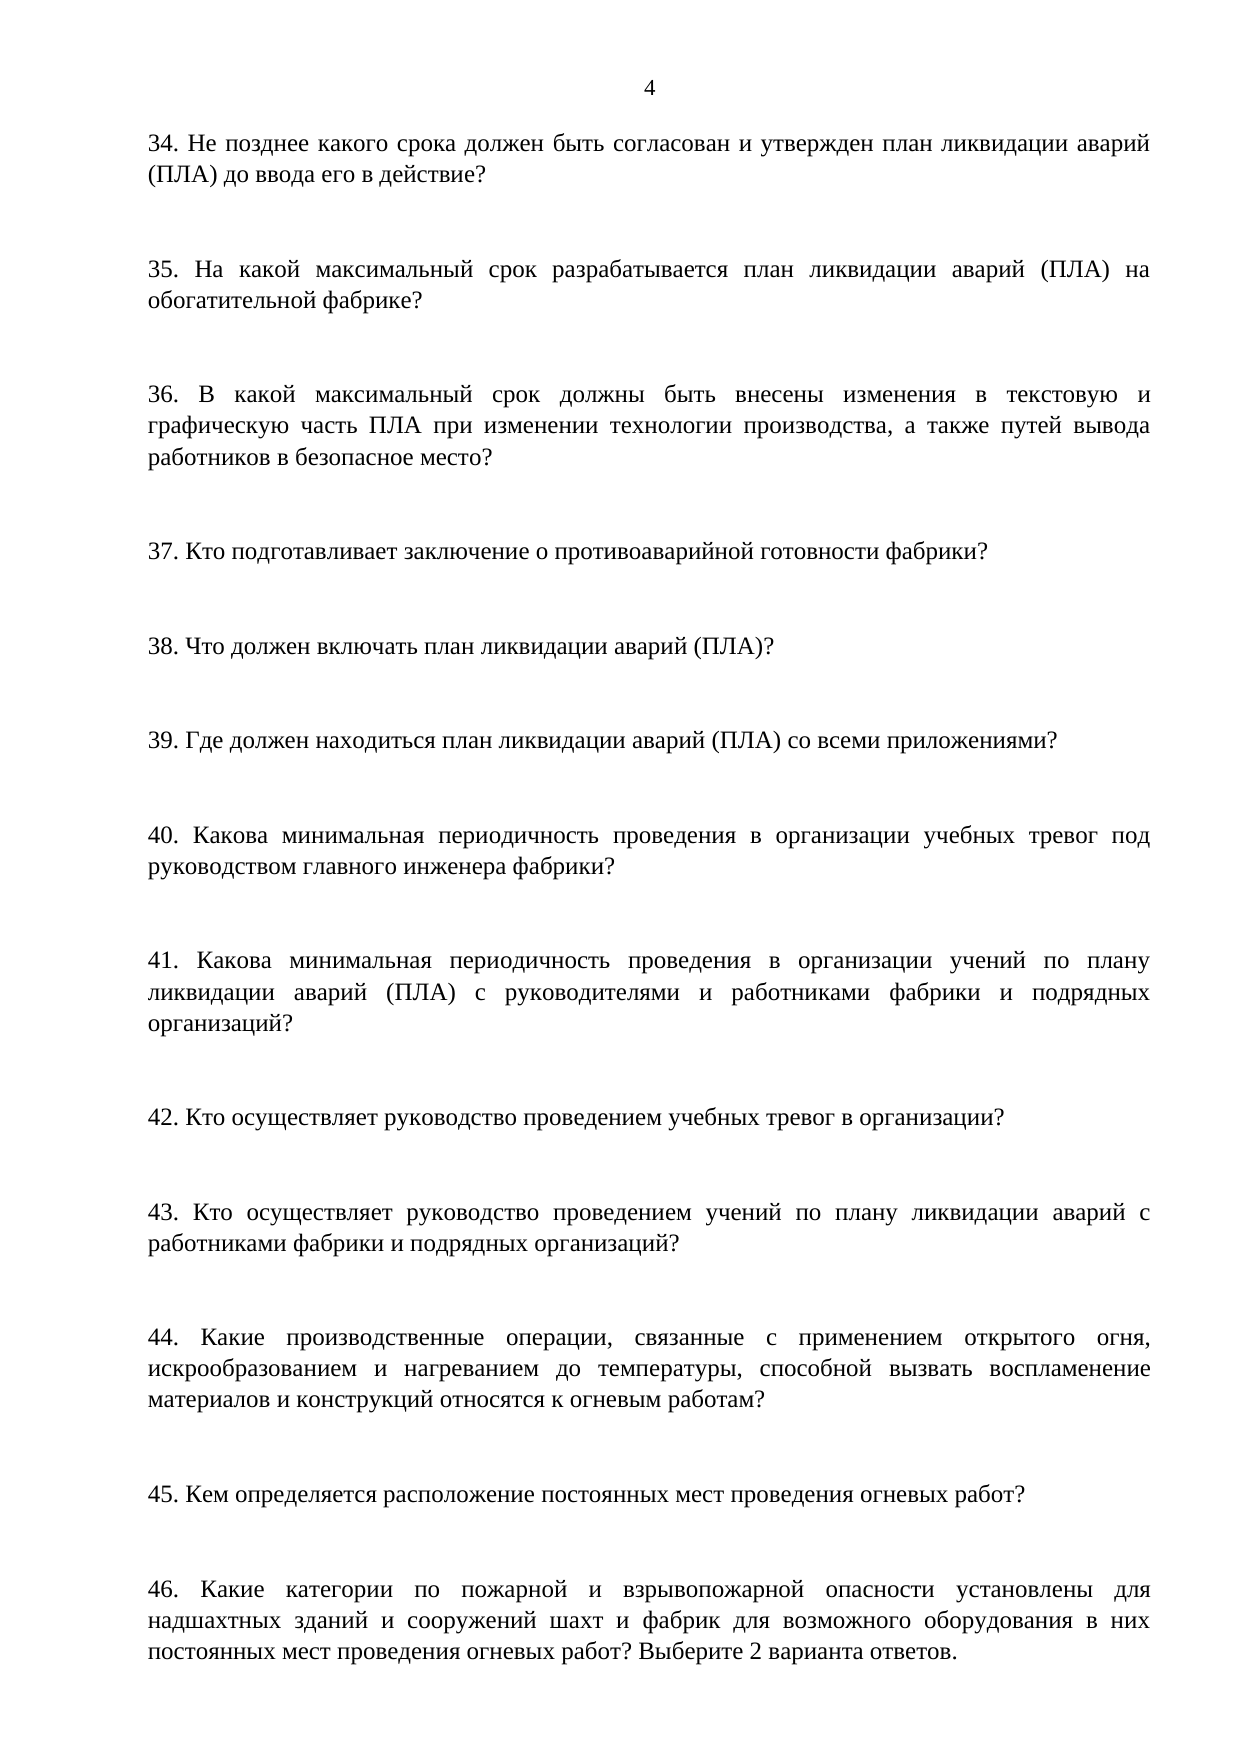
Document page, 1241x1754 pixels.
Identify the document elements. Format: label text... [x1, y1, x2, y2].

text 46. Какие категории по пожарной и взрывопожарной опасности установлены для надшахтных зданий и сооружений шахт и фабрик для возможного оборудования в них постоянных мест проведения огневых работ? Выберите 2 варианта ответов. [148, 1574, 1152, 1664]
text 34. Не позднее какого срока должен быть согласован и утвержден план ликвидации аварий (ПЛА) до ввода его в действие? [148, 128, 1152, 188]
text 38. Что должен включать план ликвидации аварий (ПЛА)? [148, 631, 1152, 659]
text 36. В какой максимальный срок должны быть внесены изменения в текстовую и графическую часть ПЛА при изменении технологии производства, а также путей вывода работников в безопасное место? [148, 379, 1152, 470]
text 43. Кто осуществляет руководство проведением учений по плану ликвидации аварий с работниками фабрики и подрядных организаций? [148, 1197, 1152, 1257]
text 40. Какова минимальная периодичность проведения в организации учебных тревог под руководством главного инженера фабрики? [148, 820, 1152, 880]
text 41. Какова минимальная периодичность проведения в организации учений по плану ликвидации аварий (ПЛА) с руководителями и работниками фабрики и подрядных организаций? [148, 946, 1152, 1036]
text 42. Кто осуществляет руководство проведением учебных тревог в организации? [148, 1102, 1152, 1131]
text 37. Кто подготавливает заключение о противоаварийной готовности фабрики? [148, 536, 1152, 565]
text 45. Кем определяется расположение постоянных мест проведения огневых работ? [148, 1479, 1152, 1508]
text 39. Где должен находиться план ликвидации аварий (ПЛА) со всеми приложениями? [148, 725, 1152, 754]
text 44. Какие производственные операции, связанные с применением открытого огня, искрообразованием и нагреванием до температуры, способной вызвать воспламенение материалов и конструкций относятся к огневым работам? [148, 1322, 1152, 1413]
text 35. На какой максимальный срок разрабатывается план ликвидации аварий (ПЛА) на обогатительной фабрике? [148, 254, 1152, 314]
